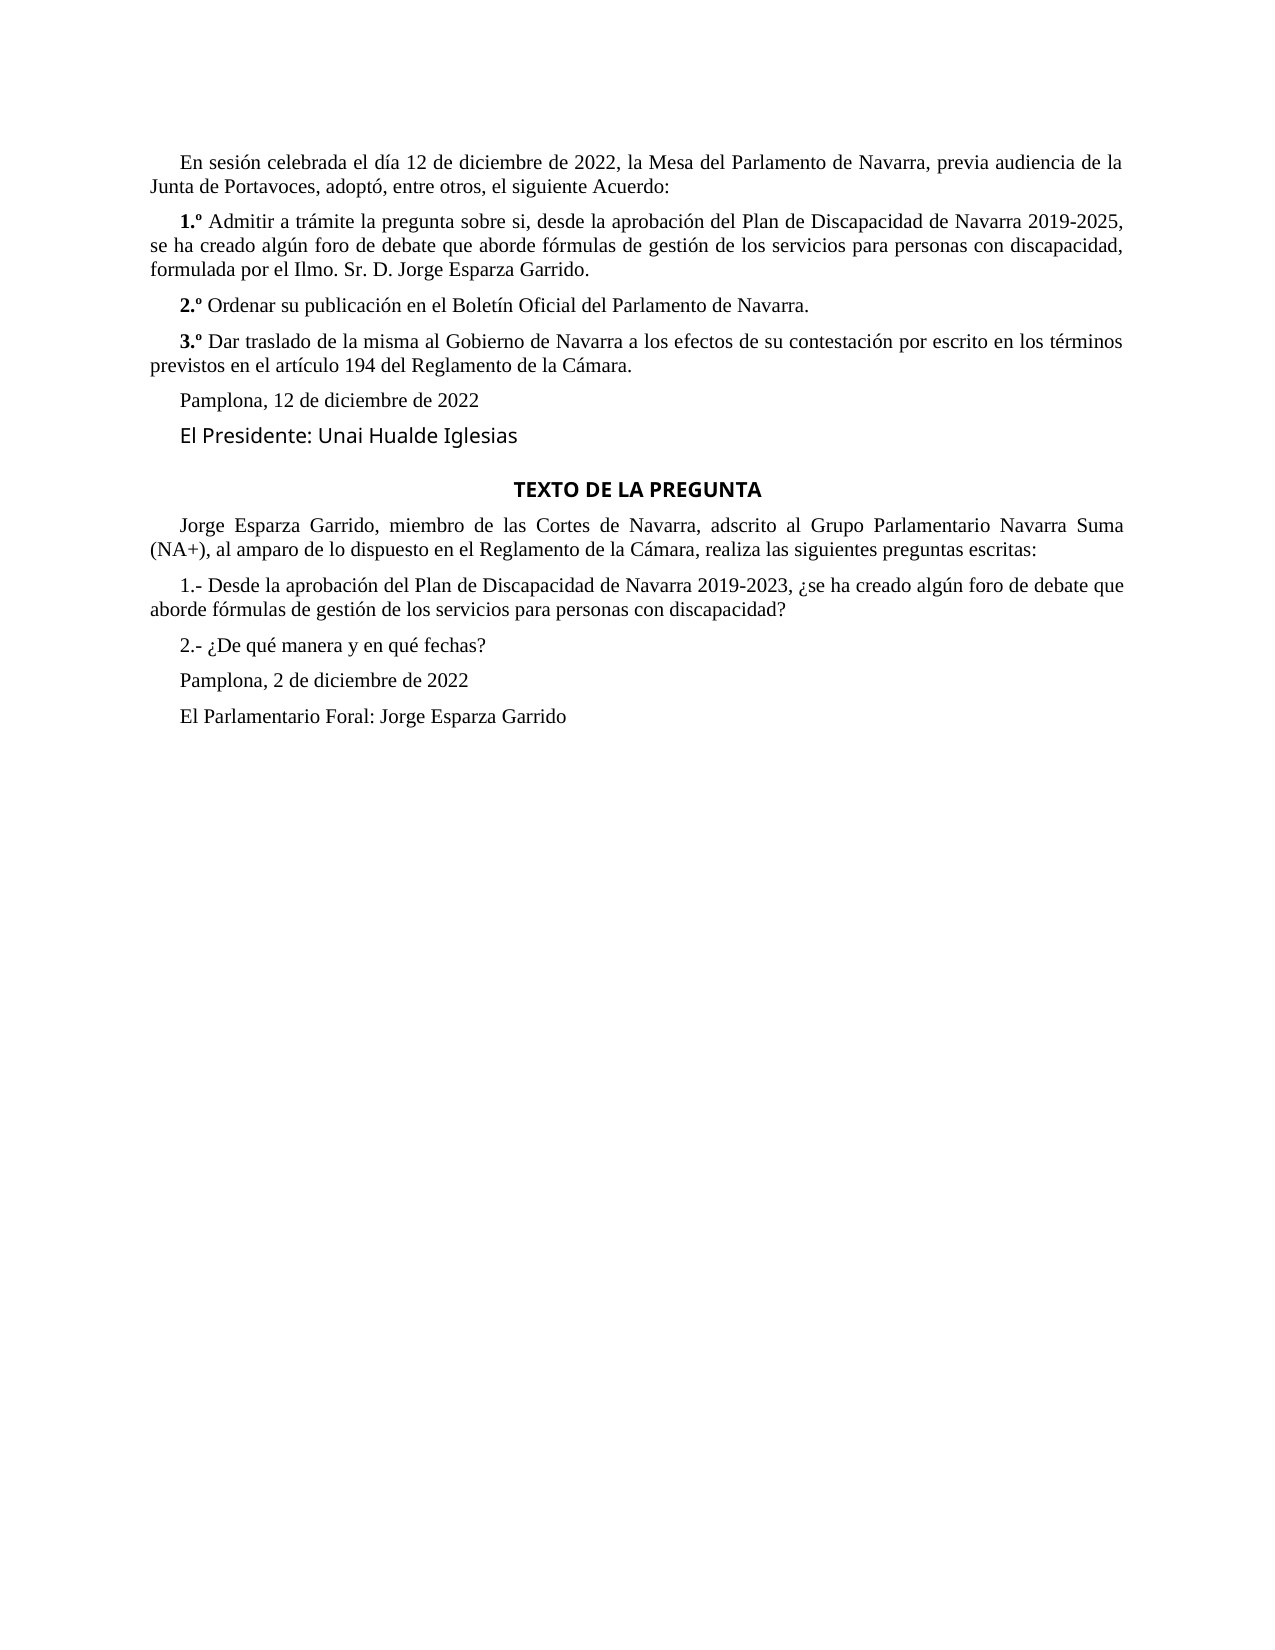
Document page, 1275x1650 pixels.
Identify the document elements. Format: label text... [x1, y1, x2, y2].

text 2.º Ordenar su publicación en el Boletín Oficial del Parlamento de Navarra. [150, 293, 1125, 317]
text Pamplona, 2 de diciembre de 2022 [150, 669, 1125, 693]
text El Parlamentario Foral: Jorge Esparza Garrido [150, 704, 1125, 728]
text 2.- ¿De qué manera y en qué fechas? [150, 633, 1125, 657]
text 3.º Dar traslado de la misma al Gobierno de Navarra a los efectos de su contestación por escrito en los términos previstos en el artículo 194 del Reglamento de la Cámara. [150, 329, 1125, 377]
text Jorge Esparza Garrido, miembro de las Cortes de Navarra, adscrito al Grupo Parlamentario Navarra Suma (NA+), al amparo de lo dispuesto en el Reglamento de la Cámara, realiza las siguientes preguntas escritas: [150, 514, 1125, 562]
text El Presidente: Unai Hualde Iglesias [150, 424, 1125, 448]
text 1.º Admitir a trámite la pregunta sobre si, desde la aprobación del Plan de Discapacidad de Navarra 2019-2025, se ha creado algún foro de debate que aborde fórmulas de gestión de los servicios para personas con discapacidad, formulada por el Ilmo. Sr. D. Jorge Esparza Garrido. [150, 210, 1125, 282]
text Pamplona, 12 de diciembre de 2022 [150, 389, 1125, 413]
text TEXTO DE LA PREGUNTA [150, 478, 1125, 502]
text 1.- Desde la aprobación del Plan de Discapacidad de Navarra 2019-2023, ¿se ha creado algún foro de debate que aborde fórmulas de gestión de los servicios para personas con discapacidad? [150, 573, 1125, 621]
text En sesión celebrada el día 12 de diciembre de 2022, la Mesa del Parlamento de Navarra, previa audiencia de la Junta de Portavoces, adoptó, entre otros, el siguiente Acuerdo: [150, 150, 1125, 198]
